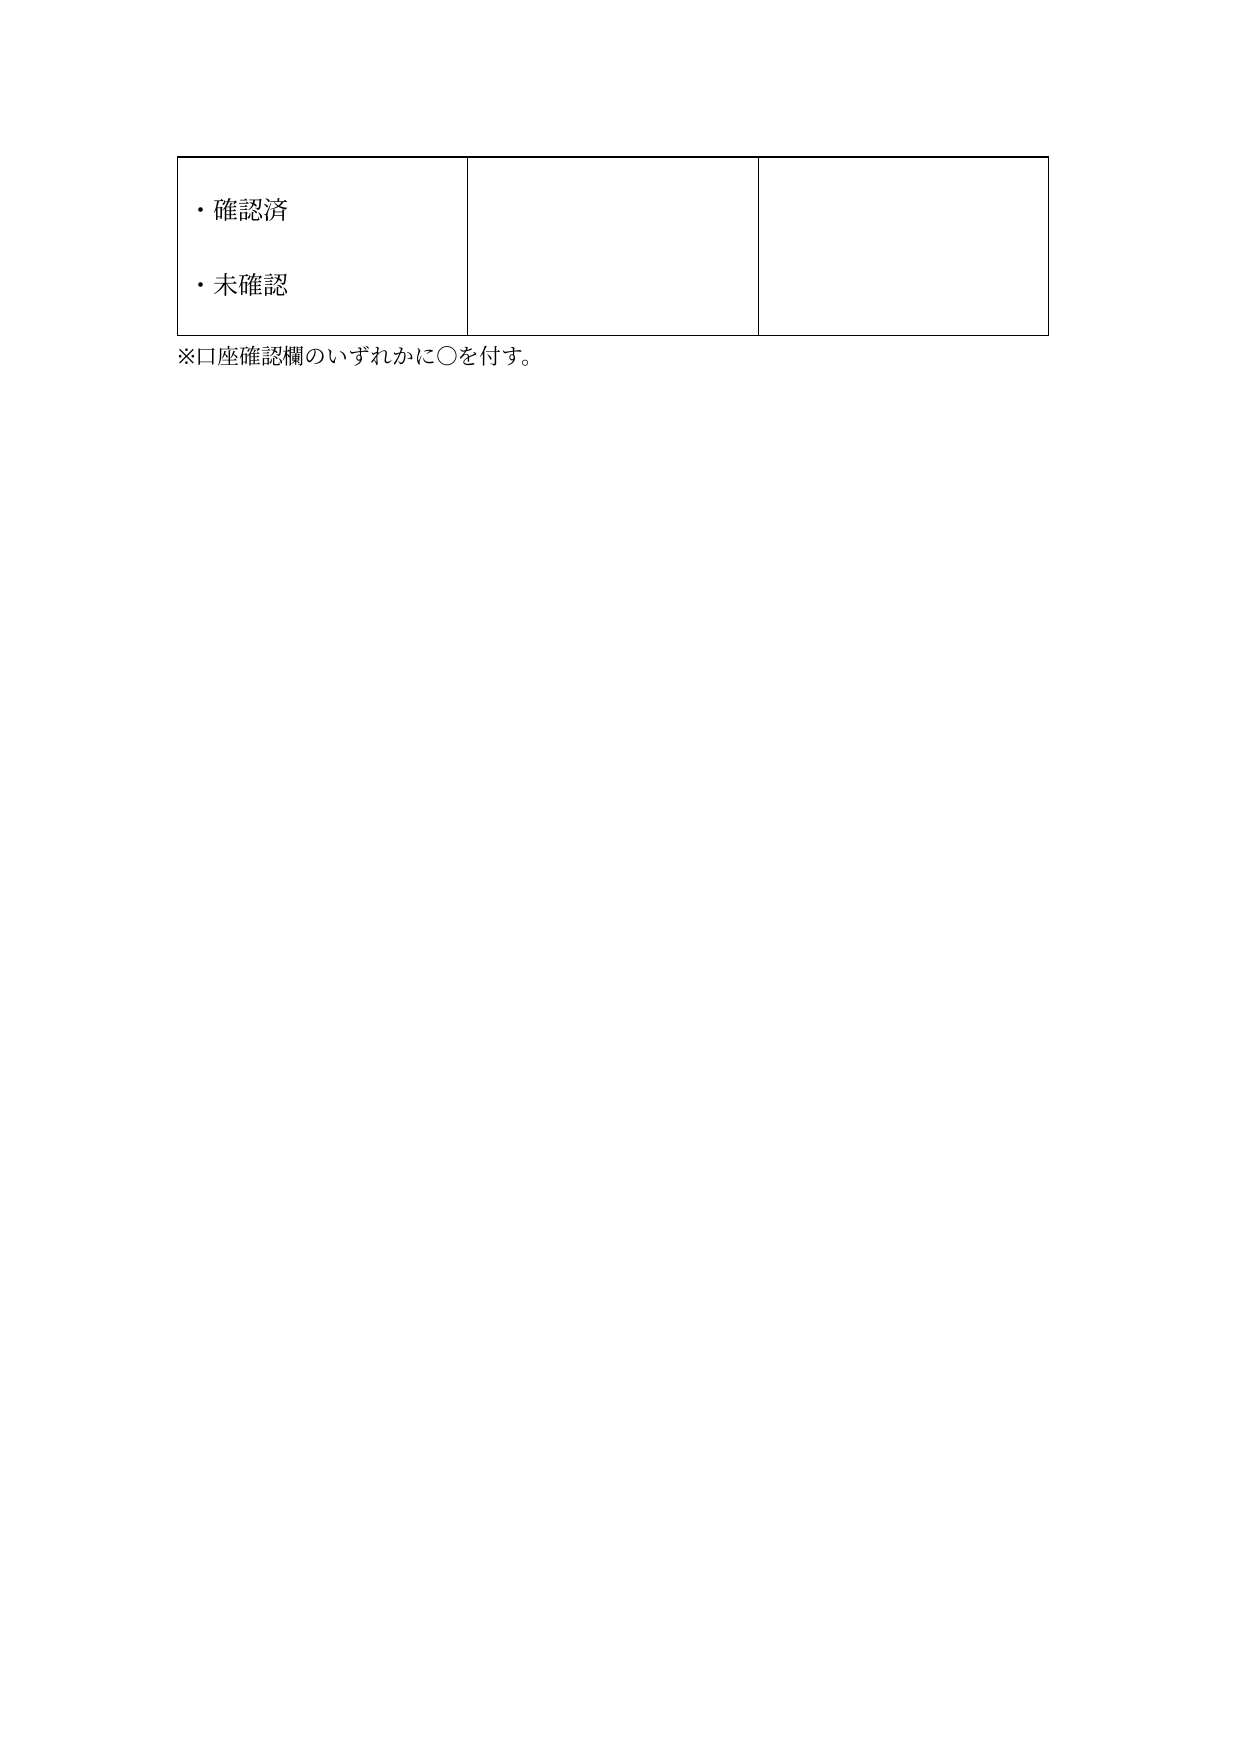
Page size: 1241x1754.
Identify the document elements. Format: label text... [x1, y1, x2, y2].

table_cell [759, 158, 1048, 335]
table_cell [468, 158, 758, 335]
text ※口座確認欄のいずれかに○を付す。 [177, 336, 1063, 374]
table_cell ・確認済 ・未確認 [178, 158, 467, 335]
